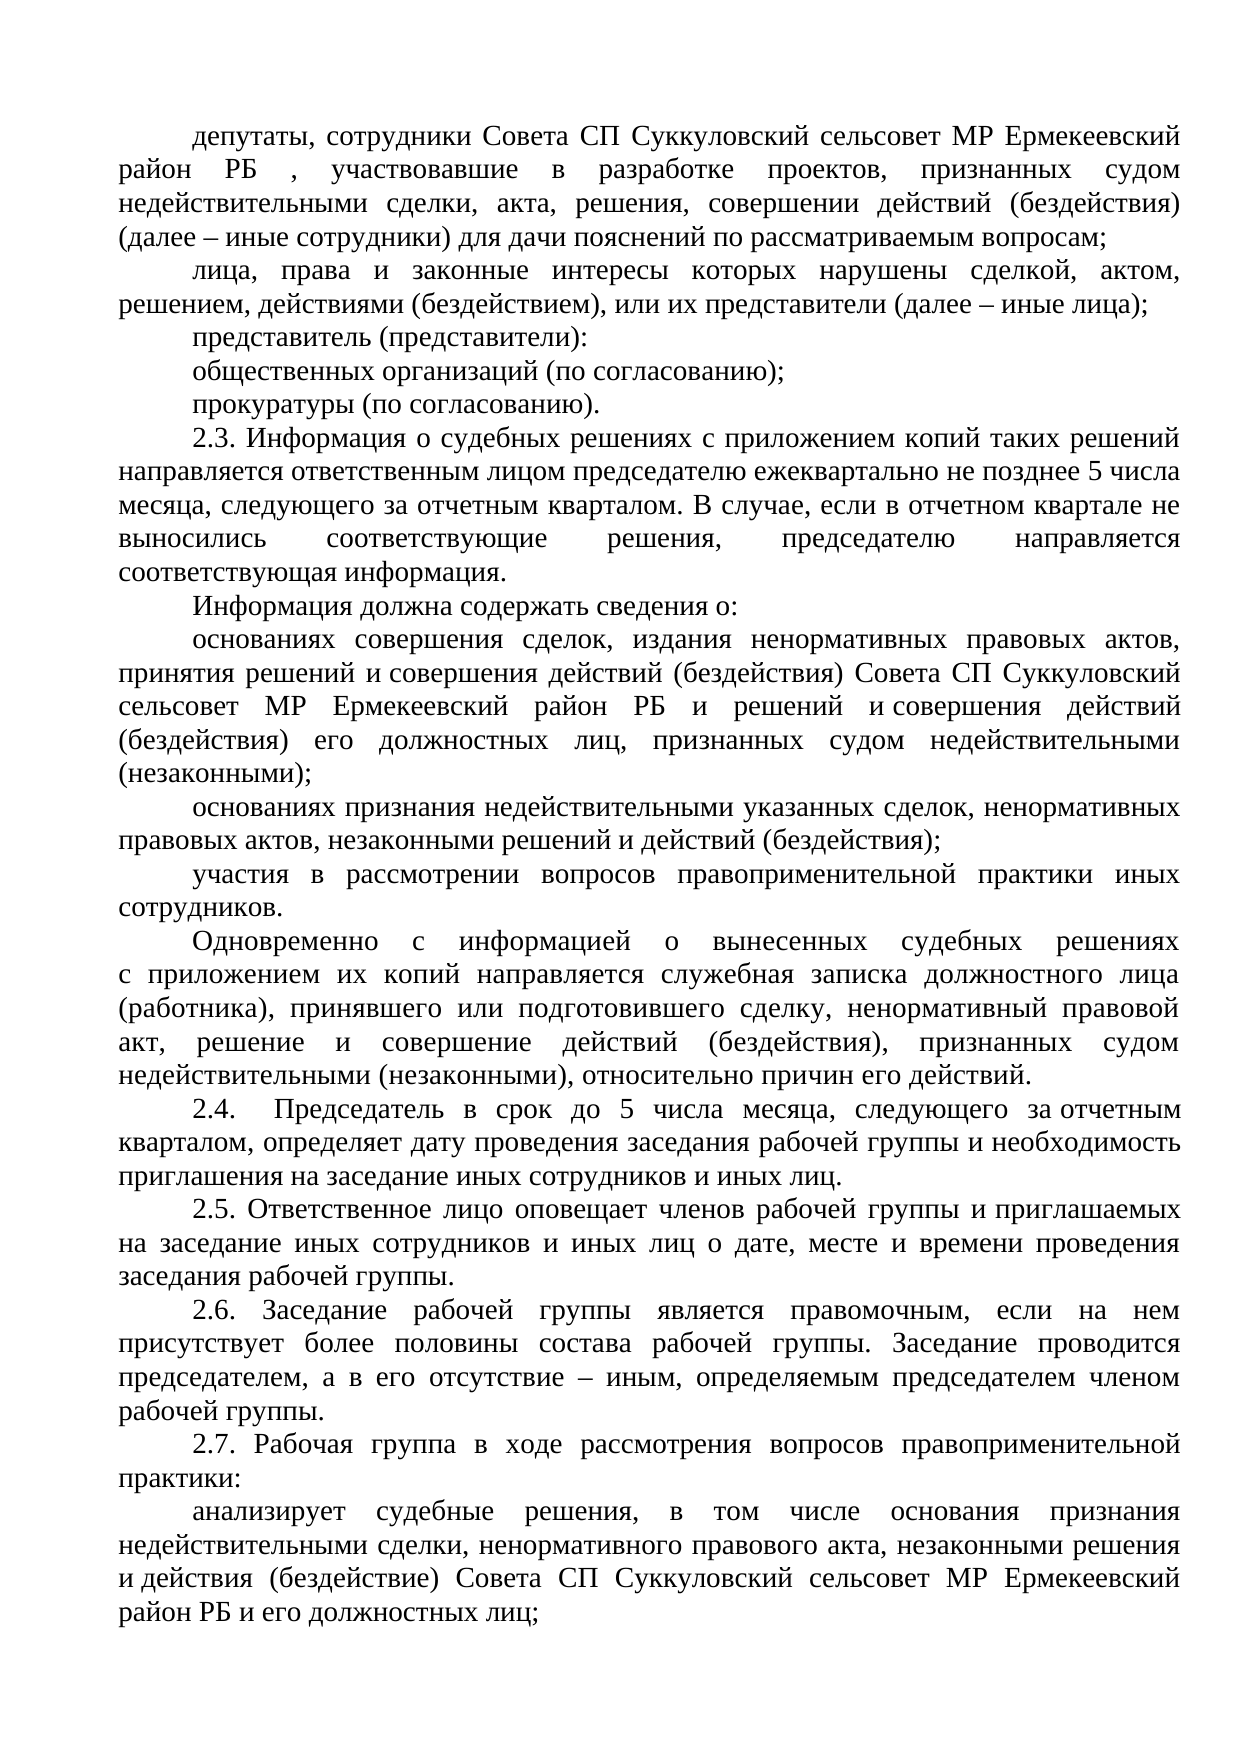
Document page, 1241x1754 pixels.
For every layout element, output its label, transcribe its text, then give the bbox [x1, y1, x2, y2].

text 2.4. Председатель в срок до 5 числа месяца, следующего за отчетным кварталом, определяет дату проведения заседания рабочей группы и необходимость приглашения на заседание иных сотрудников и иных лиц. [118, 1091, 1181, 1191]
text общественных организаций (по согласованию); [118, 353, 1181, 386]
text депутаты, сотрудники Совета СП Суккуловский сельсовет МР Ермекеевский район РБ , участвовавшие в разработке проектов, признанных судом недействительными сделки, акта, решения, совершении действий (бездействия) (далее – иные сотрудники) для дачи пояснений по рассматриваемым вопросам; [118, 118, 1181, 252]
text лица, права и законные интересы которых нарушены сделкой, актом, решением, действиями (бездействием), или их представители (далее – иные лица); [118, 252, 1181, 319]
text основаниях признания недействительными указанных сделок, ненормативных правовых актов, незаконными решений и действий (бездействия); [118, 789, 1181, 856]
text 2.6. Заседание рабочей группы является правомочным, если на нем присутствует более половины состава рабочей группы. Заседание проводится председателем, а в его отсутствие – иным, определяемым председателем членом рабочей группы. [118, 1292, 1181, 1426]
text 2.5. Ответственное лицо оповещает членов рабочей группы и приглашаемых на заседание иных сотрудников и иных лиц о дате, месте и времени проведения заседания рабочей группы. [118, 1191, 1181, 1292]
text Одновременно с информацией о вынесенных судебных решениях с приложением их копий направляется служебная записка должностного лица (работника), принявшего или подготовившего сделку, ненормативный правовой акт, решение и совершение действий (бездействия), признанных судом недействительными (незаконными), относительно причин его действий. [118, 923, 1181, 1091]
text участия в рассмотрении вопросов правоприменительной практики иных сотрудников. [118, 856, 1181, 923]
text основаниях совершения сделок, издания ненормативных правовых актов, принятия решений и совершения действий (бездействия) Совета СП Суккуловский сельсовет МР Ермекеевский район РБ и решений и совершения действий (бездействия) его должностных лиц, признанных судом недействительными (незаконными); [118, 621, 1181, 789]
text 2.3. Информация о судебных решениях с приложением копий таких решений направляется ответственным лицом председателю ежеквартально не позднее 5 числа месяца, следующего за отчетным кварталом. В случае, если в отчетном квартале не выносились соответствующие решения, председателю направляется соответствующая информация. [118, 420, 1181, 588]
text представитель (представители): [118, 319, 1181, 353]
text анализирует судебные решения, в том числе основания признания недействительными сделки, ненормативного правового акта, незаконными решения и действия (бездействие) Совета СП Суккуловский сельсовет МР Ермекеевский район РБ и его должностных лиц; [118, 1493, 1181, 1627]
text прокуратуры (по согласованию). [118, 386, 1181, 420]
text 2.7. Рабочая группа в ходе рассмотрения вопросов правоприменительной практики: [118, 1426, 1181, 1493]
text Информация должна содержать сведения о: [118, 588, 1181, 621]
